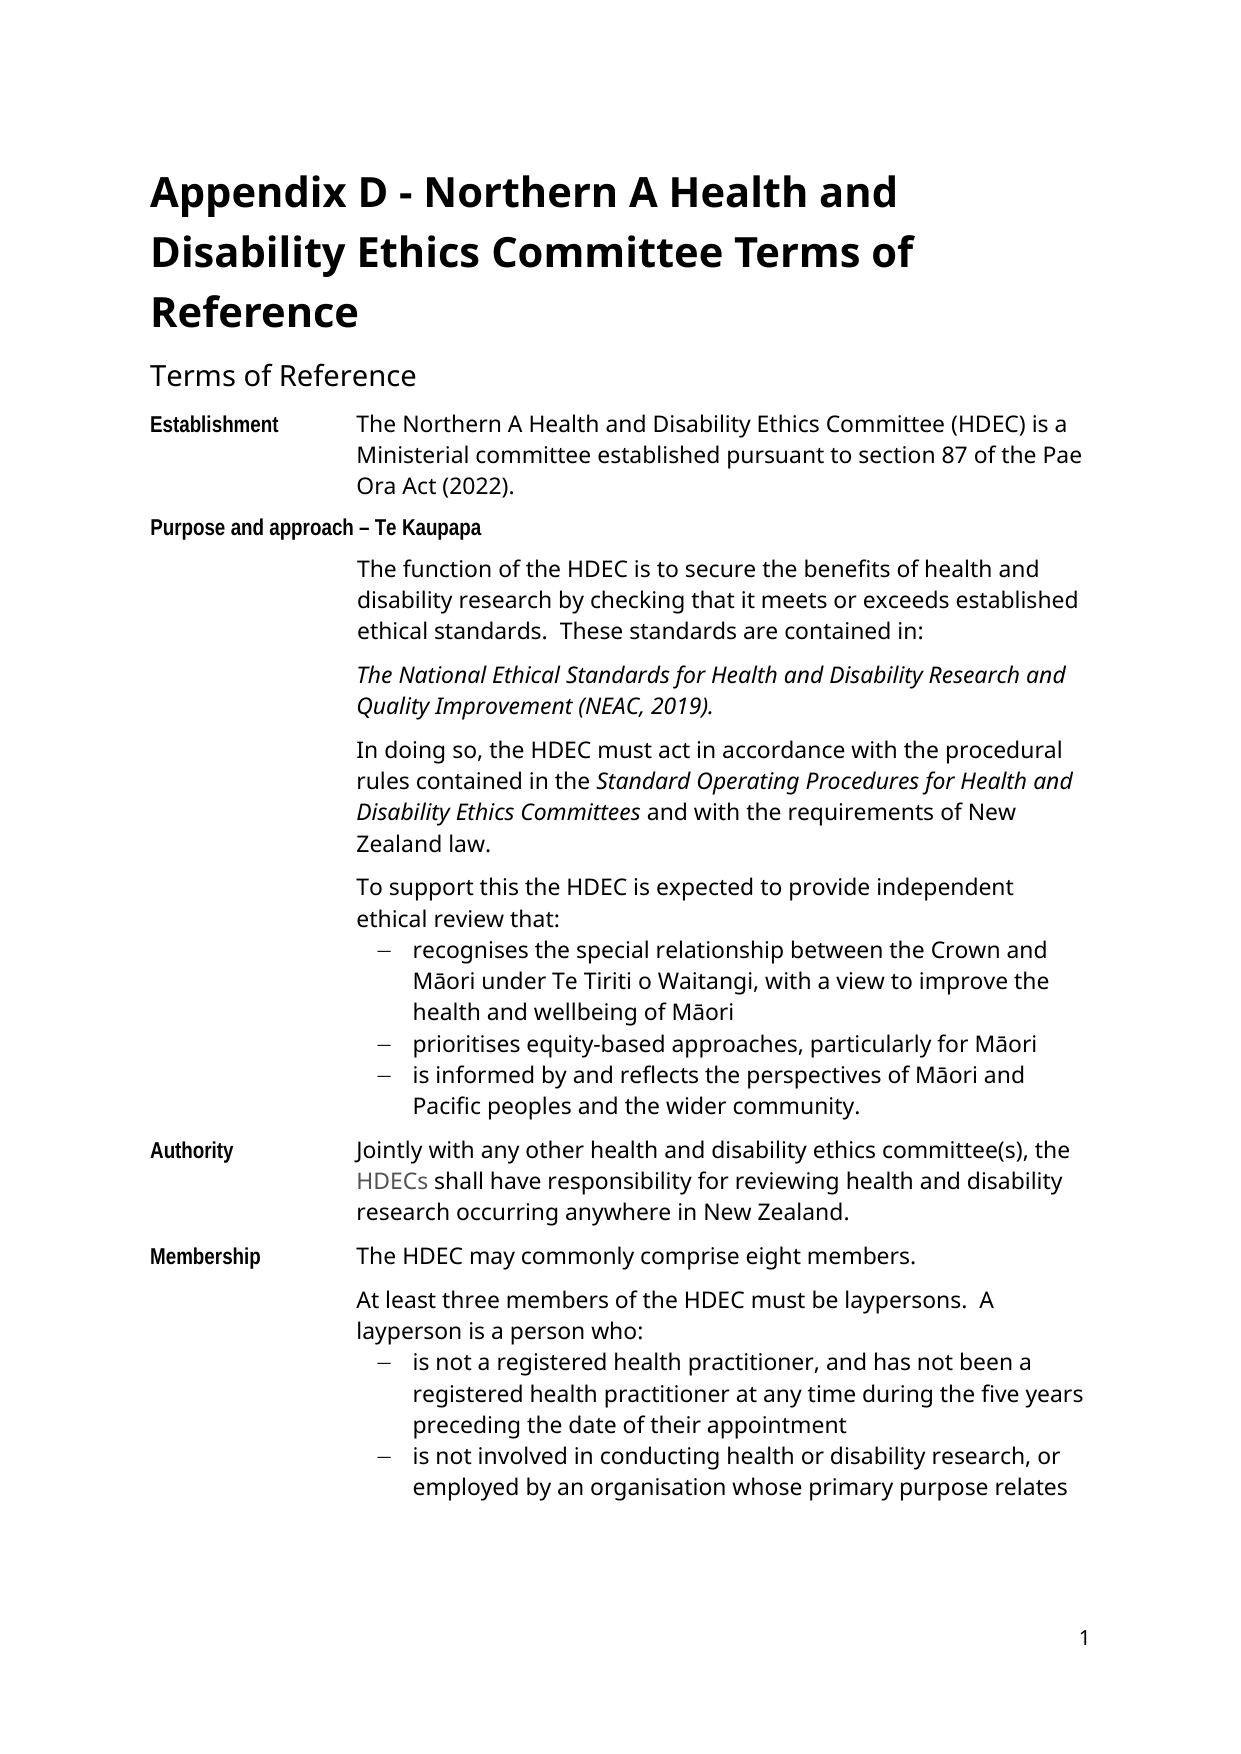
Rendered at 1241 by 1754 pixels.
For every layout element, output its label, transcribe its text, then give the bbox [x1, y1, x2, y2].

text The National Ethical Standards for Health and Disability Research and Quality Improvement (NEAC, 2019). [150, 659, 1090, 721]
list is informed by and reflects the perspectives of Māori and Pacific peoples and the wider community. [375, 1059, 1090, 1121]
text Purpose and approach – Te Kaupapa [150, 514, 1090, 540]
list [375, 1440, 1090, 1503]
text At least three members of the HDEC must be laypersons. A layperson is a person who: [150, 1284, 1090, 1346]
text In doing so, the HDEC must act in accordance with the procedural rules contained in the Standard Operating Procedures for Health and Disability Ethics Committees and with the requirements of New Zealand law. [150, 734, 1090, 859]
list is not a registered health practitioner, and has not been a registered health practitioner at any time during the five years preceding the date of their appointment [375, 1346, 1090, 1440]
text To support this the HDEC is expected to provide independent ethical review that: [150, 871, 1090, 934]
subtitle Appendix D - Northern A Health and Disability Ethics Committee Terms of Reference [150, 162, 1090, 339]
subtitle Terms of Reference [150, 355, 1090, 395]
list prioritises equity-based approaches, particularly for Māori [375, 1028, 1090, 1059]
text Authority Jointly with any other health and disability ethics committee(s), the HDECs shall have responsibility for reviewing health and disability research occurring anywhere in New Zealand. [150, 1134, 1090, 1228]
list recognises the special relationship between the Crown and Māori under Te Tiriti o Waitangi, with a view to improve the health and wellbeing of Māori [375, 934, 1090, 1028]
text The function of the HDEC is to secure the benefits of health and disability research by checking that it meets or exceeds established ethical standards. These standards are contained in: [150, 553, 1090, 646]
text Membership The HDEC may commonly comprise eight members. [150, 1240, 1090, 1271]
text Establishment The Northern A Health and Disability Ethics Committee (HDEC) is a Ministerial committee established pursuant to section 87 of the Pae Ora Act (2022). [150, 407, 1090, 501]
